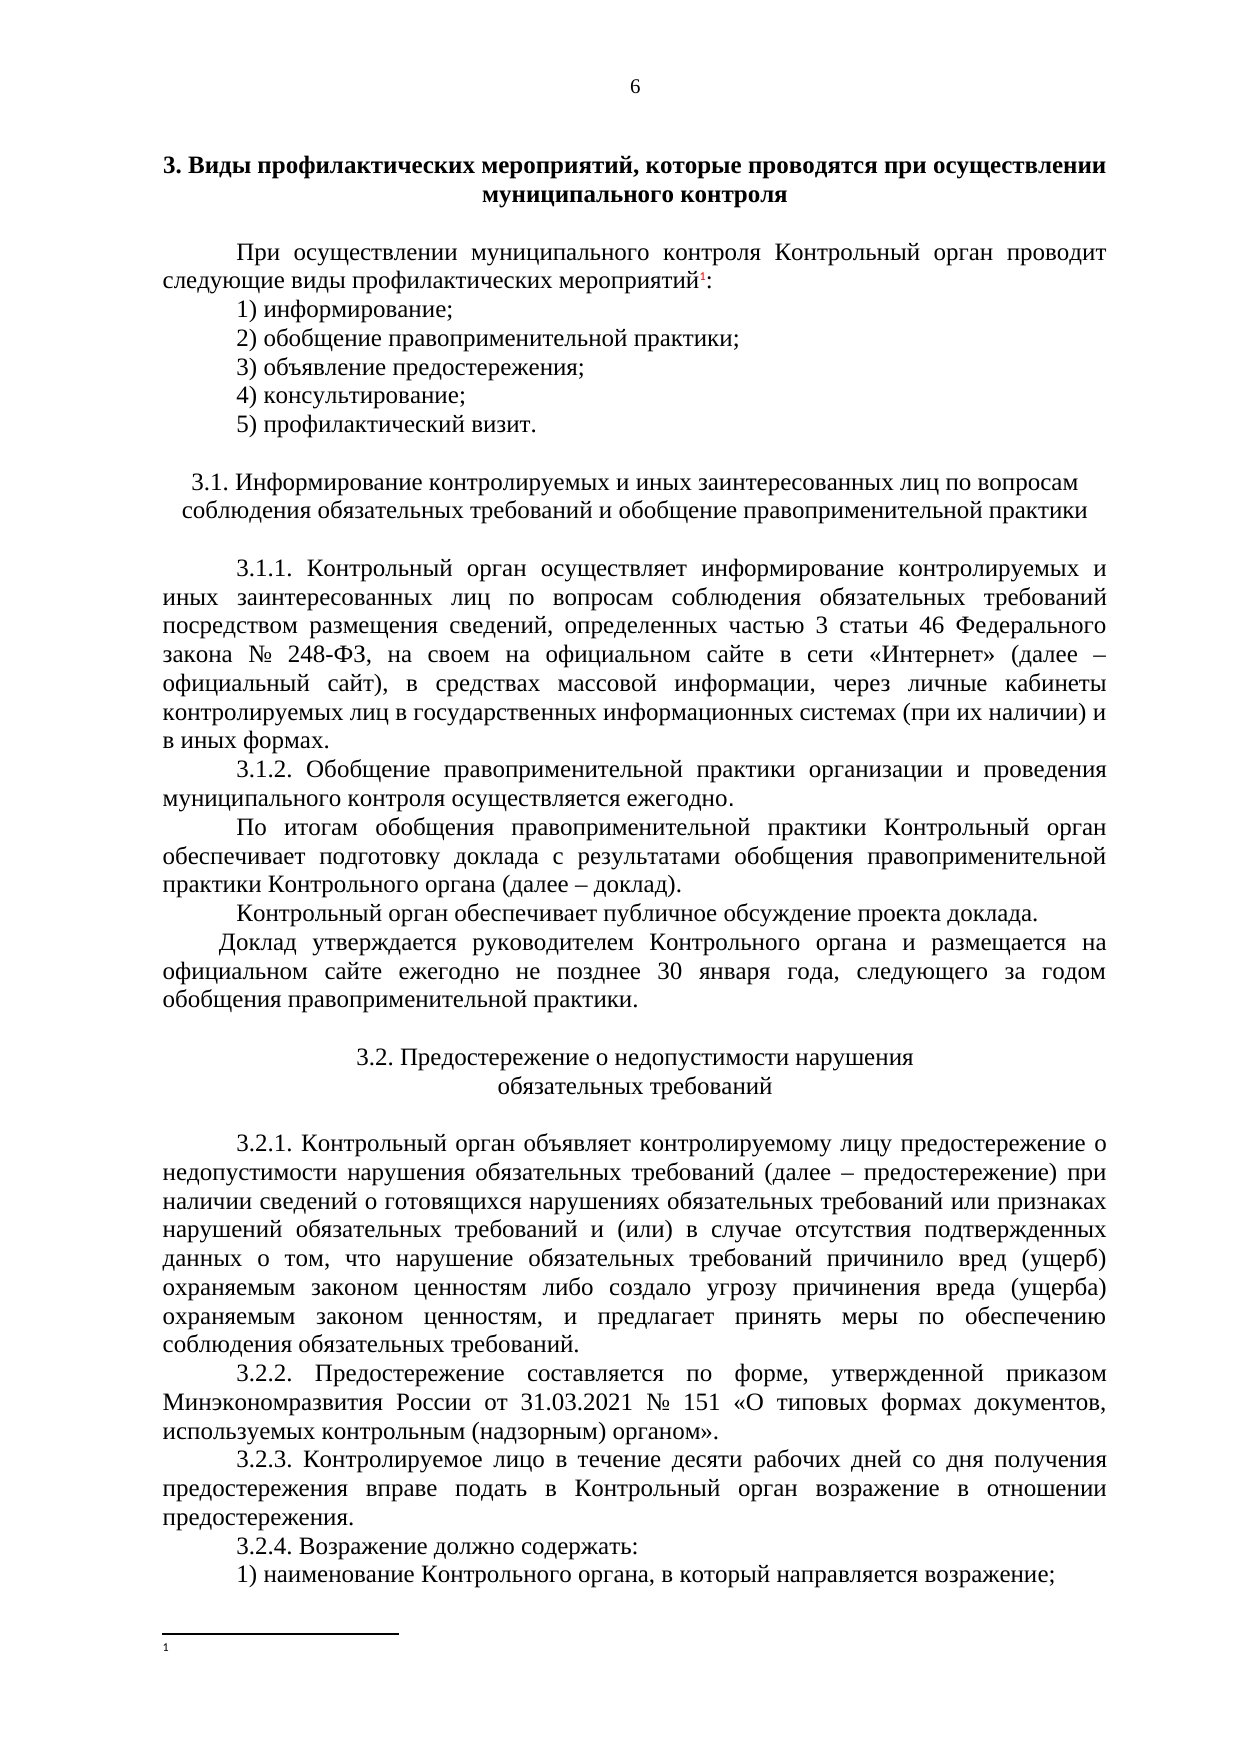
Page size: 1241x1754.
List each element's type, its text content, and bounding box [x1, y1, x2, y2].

text 5) профилактический визит. [162, 409, 1107, 438]
text 2) обобщение правоприменительной практики; [162, 323, 1107, 352]
list 3.2.2. Предостережение составляется по форме, утвержденной приказом Минэкономразвития России от 31.03.2021 № 151 «О типовых формах документов, используемых контрольным (надзорным) органом». [162, 1358, 1107, 1444]
text 1) наименование Контрольного органа, в который направляется возражение; [162, 1559, 1107, 1588]
text По итогам обобщения правоприменительной практики Контрольный орган обеспечивает подготовку доклада с результатами обобщения правоприменительной практики Контрольного органа (далее – доклад). [162, 812, 1107, 898]
text 4) консультирование; [162, 381, 1107, 409]
list При осуществлении муниципального контроля Контрольный орган проводит следующие виды профилактических мероприятий: [162, 237, 1107, 294]
list 3.1.1. Контрольный орган осуществляет информирование контролируемых и иных заинтересованных лиц по вопросам соблюдения обязательных требований посредством размещения сведений, определенных частью 3 статьи 46 Федерального закона № 248-ФЗ, на своем на официальном сайте в сети «Интернет» (далее – официальный сайт), в средствах массовой информации, через личные кабинеты контролируемых лиц в государственных информационных системах (при их наличии) и в иных формах. [162, 553, 1107, 754]
text 3. Виды профилактических мероприятий, которые проводятся при осуществлении муниципального контроля [162, 151, 1107, 208]
text 3.1. Информирование контролируемых и иных заинтересованных лиц по вопросам соблюдения обязательных требований и обобщение правоприменительной практики [162, 467, 1107, 524]
list 3.2.1. Контрольный орган объявляет контролируемому лицу предостережение о недопустимости нарушения обязательных требований (далее – предостережение) при наличии сведений о готовящихся нарушениях обязательных требований или признаках нарушений обязательных требований и (или) в случае отсутствия подтвержденных данных о том, что нарушение обязательных требований причинило вред (ущерб) охраняемым законом ценностям либо создало угрозу причинения вреда (ущерба) охраняемым законом ценностям, и предлагает принять меры по обеспечению соблюдения обязательных требований. [162, 1128, 1107, 1358]
text 3.2.4. Возражение должно содержать: [162, 1531, 1107, 1559]
text Контрольный орган обеспечивает публичное обсуждение проекта доклада. [162, 898, 1107, 927]
text 3.2. Предостережение о недопустимости нарушения [162, 1042, 1107, 1071]
list 3.1.2. Обобщение правоприменительной практики организации и проведения муниципального контроля осуществляется ежегодно. [162, 754, 1107, 812]
text Доклад утверждается руководителем Контрольного органа и размещается на официальном сайте ежегодно не позднее 30 января года, следующего за годом обобщения правоприменительной практики. [162, 927, 1107, 1013]
text 3) объявление предостережения; [162, 352, 1107, 381]
text обязательных требований [162, 1071, 1107, 1099]
text 1) информирование; [162, 294, 1107, 323]
text 3.2.3. Контролируемое лицо в течение десяти рабочих дней со дня получения предостережения вправе подать в Контрольный орган возражение в отношении предостережения. [162, 1444, 1107, 1531]
